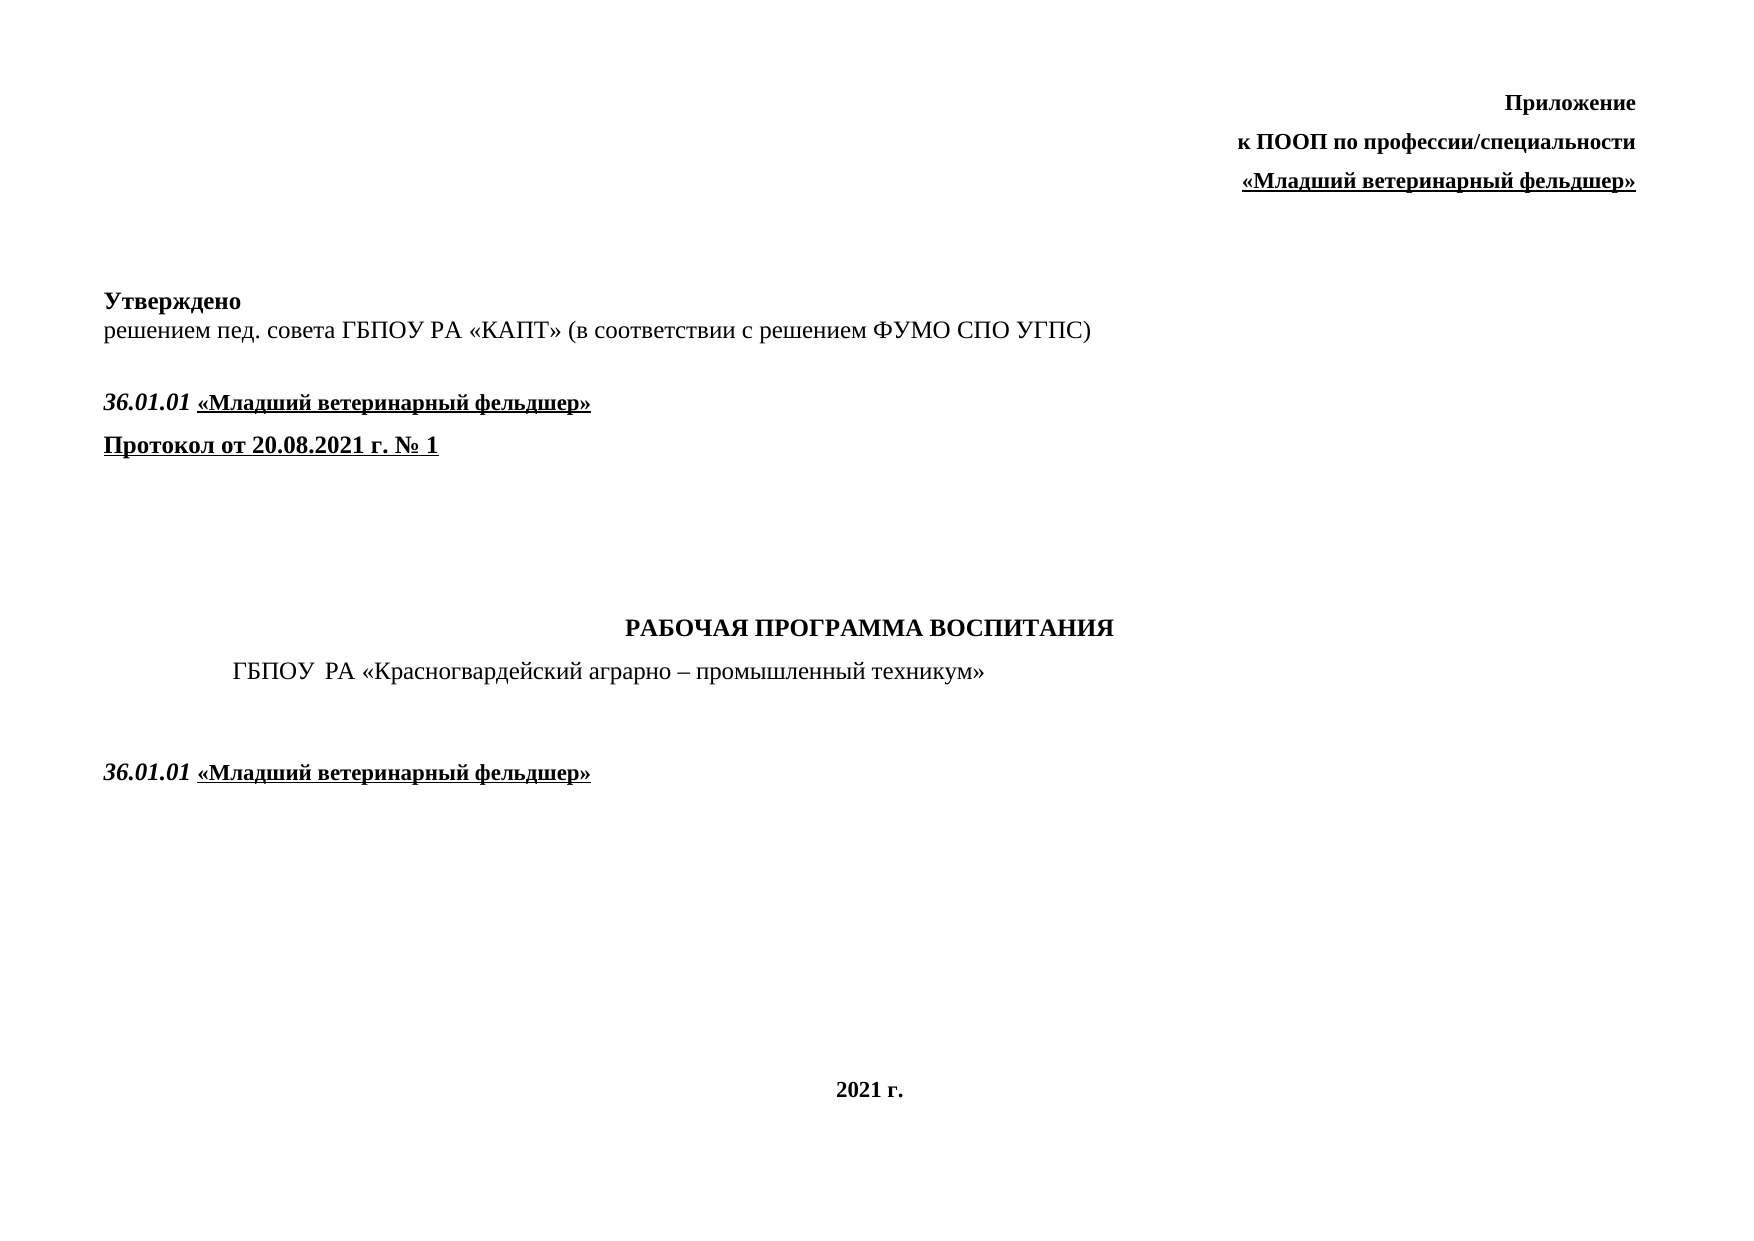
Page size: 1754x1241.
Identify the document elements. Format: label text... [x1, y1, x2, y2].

text РАБОЧАЯ ПРОГРАММА ВОСПИТАНИЯ [103, 613, 1636, 642]
text 36.01.01 «Младший ветеринарный фельдшер» [103, 757, 1636, 786]
text Протокол от 20.08.2021 г. № 1 [103, 430, 1636, 458]
text Приложение [103, 89, 1636, 115]
text решением пед. совета ГБПОУ РА «КАПТ» (в соответствии с решением ФУМО СПО УГПС) [103, 315, 1636, 343]
text 2021 г. [103, 1076, 1636, 1103]
text к ПООП по профессии/специальности [103, 128, 1636, 154]
text 36.01.01 «Младший ветеринарный фельдшер» [103, 343, 1636, 415]
text «Младший ветеринарный фельдшер» [103, 168, 1636, 194]
text ГБПОУ РА «Красногвардейский аграрно – промышленный техникум» [103, 656, 1491, 685]
text Утверждено [103, 286, 1636, 315]
